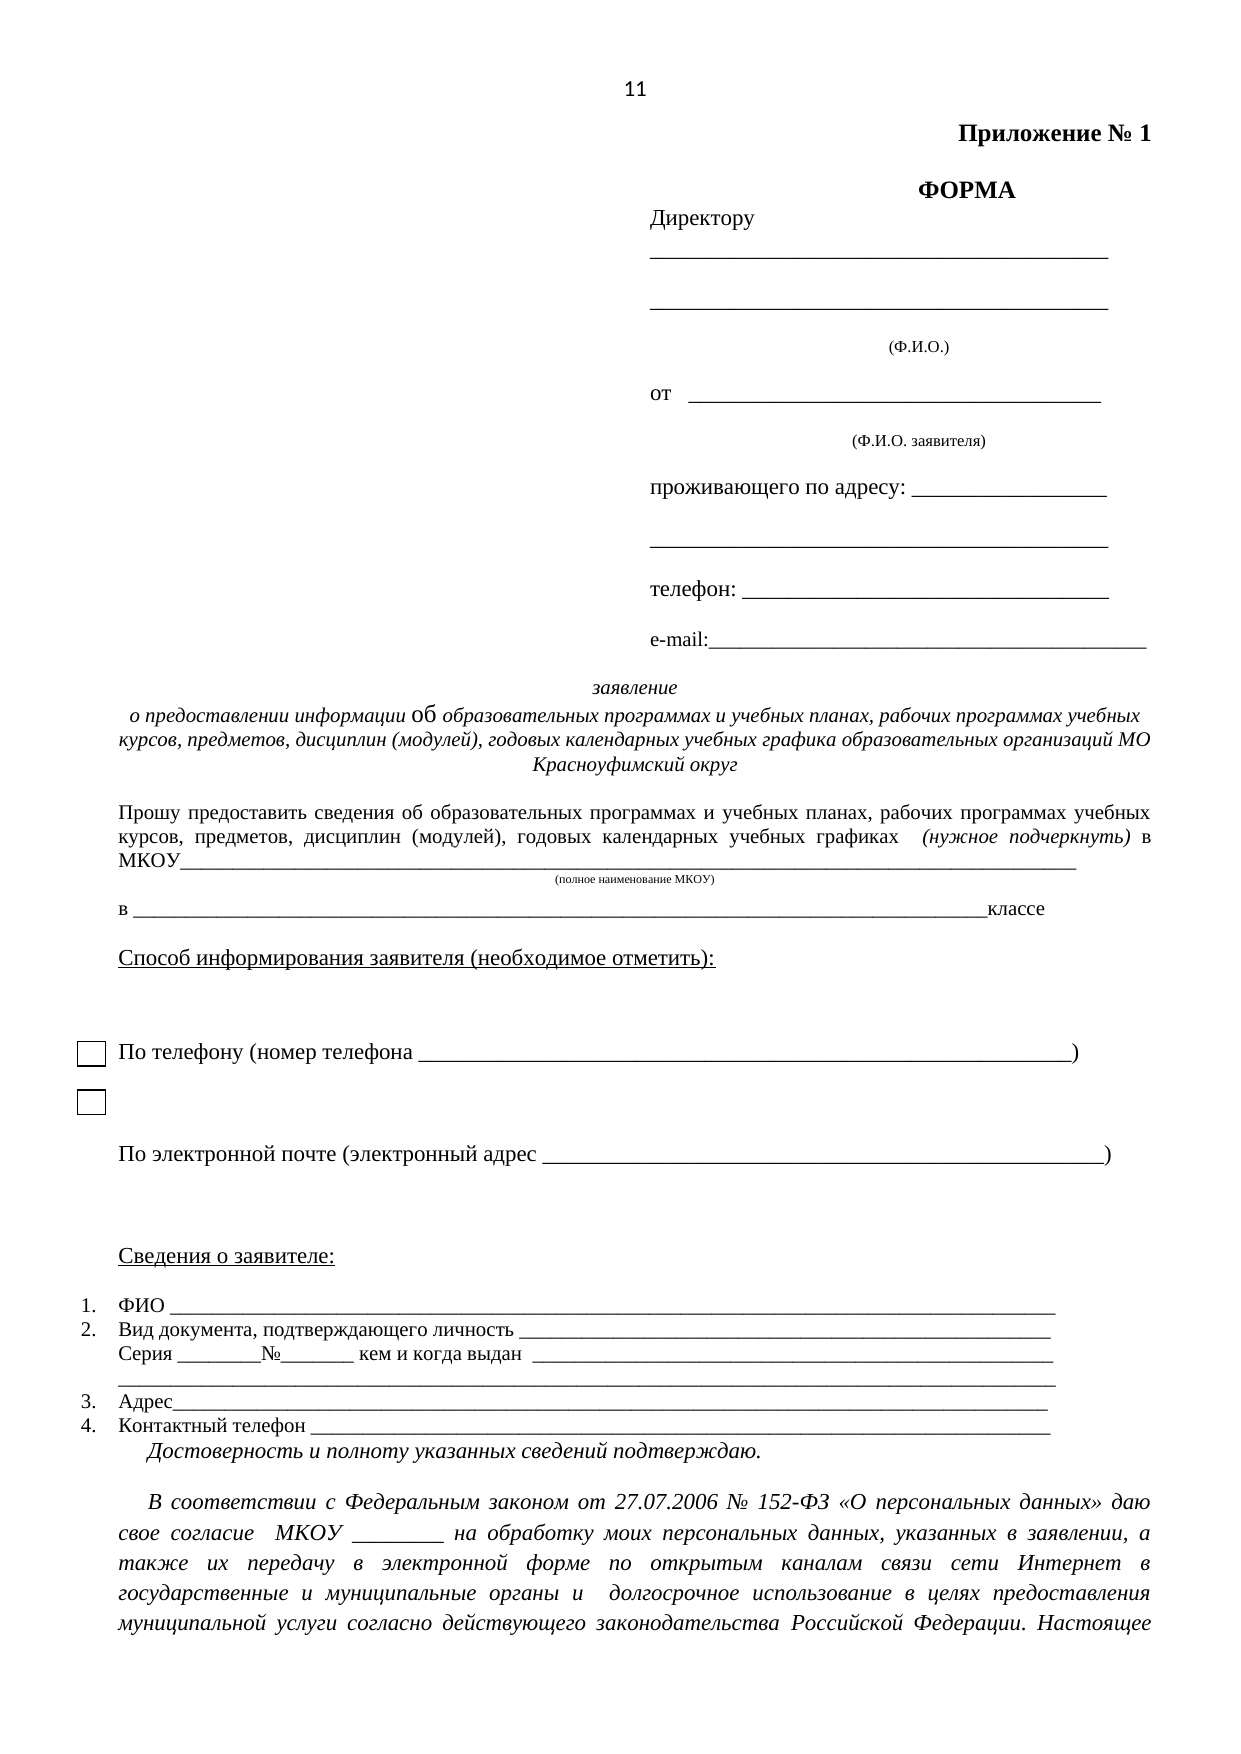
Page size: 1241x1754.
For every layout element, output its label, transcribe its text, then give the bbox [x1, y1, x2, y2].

text По электронной почте (электронный адрес _________________________________________________) [118, 1140, 1152, 1166]
list ФИО _____________________________________________________________________________________ [81, 1293, 1152, 1317]
text (Ф.И.О.) [650, 337, 1152, 356]
text от ____________________________________ [650, 379, 1152, 406]
text e-mail:__________________________________________ [650, 626, 1152, 651]
text в __________________________________________________________________________________классе [118, 896, 1152, 920]
text По телефону (номер телефона _________________________________________________________) [118, 1038, 1152, 1064]
list Вид документа, подтверждающего личность ___________________________________________________ [81, 1317, 1152, 1341]
text Сведения о заявителе: [118, 1242, 1152, 1268]
text ________________________________________ [650, 286, 1152, 312]
text о предоставлении информации об образовательных программах и учебных планах, рабочих программах учебных курсов, предметов, дисциплин (модулей), годовых календарных учебных графика образовательных организаций МО Красноуфимский округ [118, 699, 1152, 776]
list __________________________________________________________________________________________ [118, 1365, 1152, 1389]
list Контактный телефон _______________________________________________________________________ [81, 1413, 1152, 1437]
text ФОРМА [487, 176, 1152, 204]
text Достоверность и полноту указанных сведений подтверждаю. [118, 1437, 1152, 1464]
text (Ф.И.О. заявителя) [650, 431, 1152, 450]
text ________________________________________ [650, 524, 1152, 551]
list Серия ________№_______ кем и когда выдан __________________________________________________ [118, 1341, 1152, 1365]
text Приложение № 1 [561, 118, 1152, 147]
text (полное наименование МКОУ) [118, 872, 1152, 896]
text проживающего по адресу: _________________ [650, 473, 1152, 500]
text Способ информирования заявителя (необходимое отметить): [118, 944, 1152, 970]
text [118, 1488, 1152, 1636]
text заявление [118, 674, 1152, 699]
list Адрес____________________________________________________________________________________ [81, 1389, 1152, 1413]
text телефон: ________________________________ [650, 575, 1152, 602]
text Прошу предоставить сведения об образовательных программах и учебных планах, рабочих программах учебных курсов, предметов, дисциплин (модулей), годовых календарных учебных графиках (нужное подчеркнуть) в МКОУ______________________________________________________________________________________ [118, 799, 1152, 872]
text Директору ________________________________________ [650, 204, 1152, 261]
